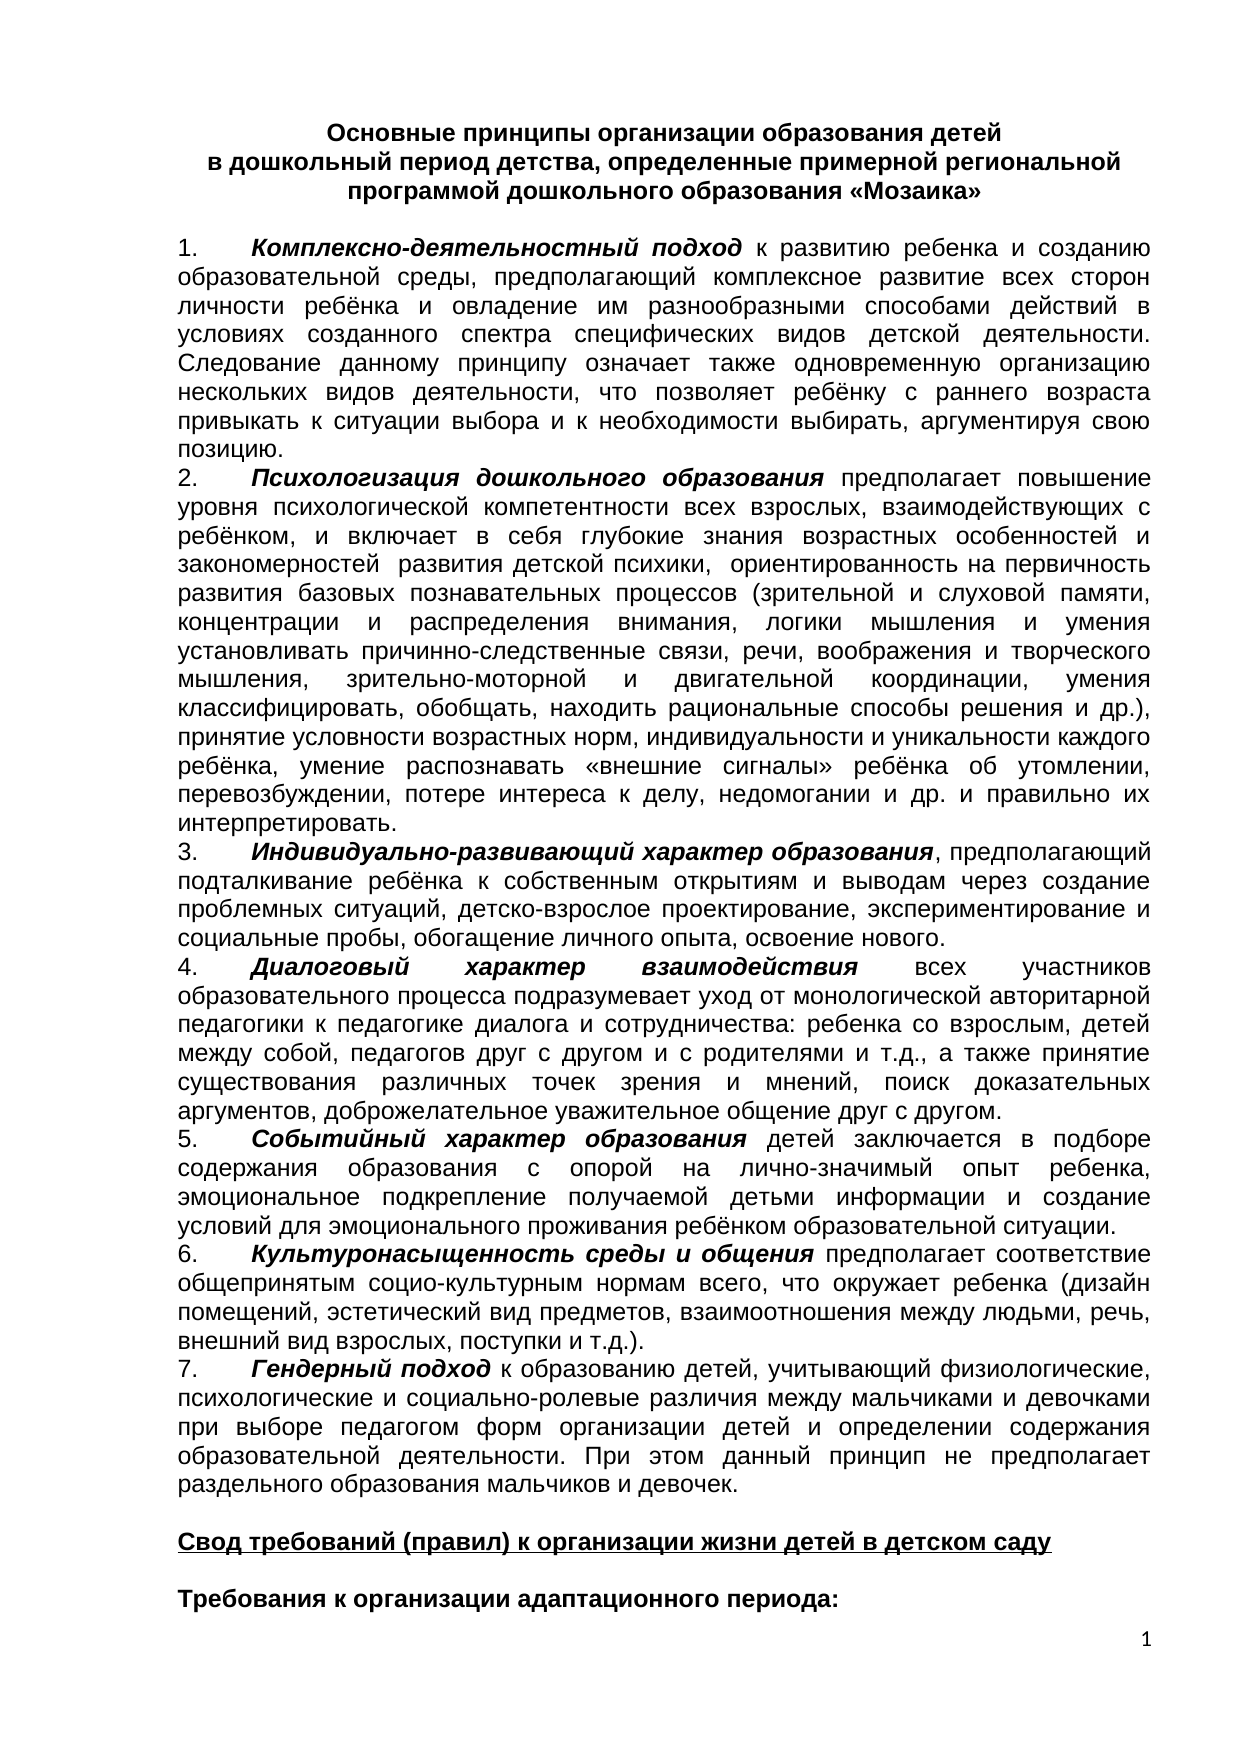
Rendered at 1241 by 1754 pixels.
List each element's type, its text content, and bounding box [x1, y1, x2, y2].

list Диалоговый характер взаимодействия всех участников образовательного процесса подразумевает уход от монологической авторитарной педагогики к педагогике диалога и сотрудничества: ребенка со взрослым, детей между собой, педагогов друг с другом и с родителями и т.д., а также принятие существования различных точек зрения и мнений, поиск доказательных аргументов, доброжелательное уважительное общение друг с другом. [177, 952, 1152, 1124]
list в дошкольный период детства, определенные примерной региональной программой дошкольного образования «Мозаика» [177, 147, 1152, 204]
text Требования к организации адаптационного периода: [177, 1584, 1152, 1613]
list Событийный характер образования детей заключается в подборе содержания образования с опорой на лично-значимый опыт ребенка, эмоциональное подкрепление получаемой детьми информации и создание условий для эмоционального проживания ребёнком образовательной ситуации. [177, 1124, 1152, 1239]
list Психологизация дошкольного образования предполагает повышение уровня психологической компетентности всех взрослых, взаимодействующих с ребёнком, и включает в себя глубокие знания возрастных особенностей и закономерностей развития детской психики, ориентированность на первичность развития базовых познавательных процессов (зрительной и слуховой памяти, концентрации и распределения внимания, логики мышления и умения установливать причинно-следственные связи, речи, воображения и творческого мышления, зрительно-моторной и двигательной координации, умения классифицировать, обобщать, находить рациональные способы решения и др.), принятие условности возрастных норм, индивидуальности и уникальности каждого ребёнка, умение распознавать «внешние сигналы» ребёнка об утомлении, перевозбуждении, потере интереса к делу, недомогании и др. и правильно их интерпретировать. [177, 463, 1152, 837]
list Культуронасыщенность среды и общения предполагает соответствие общепринятым социо-культурным нормам всего, что окружает ребенка (дизайн помещений, эстетический вид предметов, взаимоотношения между людьми, речь, внешний вид взрослых, поступки и т.д.). [177, 1239, 1152, 1354]
list Основные принципы организации образования детей [177, 118, 1152, 147]
text Свод требований (правил) к организации жизни детей в детском саду [177, 1527, 1152, 1556]
list Гендерный подход к образованию детей, учитывающий физиологические, психологические и социально-ролевые различия между мальчиками и девочками при выборе педагогом форм организации детей и определении содержания образовательной деятельности. При этом данный принцип не предполагает раздельного образования мальчиков и девочек. [177, 1354, 1152, 1498]
list Индивидуально-развивающий характер образования, предполагающий подталкивание ребёнка к собственным открытиям и выводам через создание проблемных ситуаций, детско-взрослое проектирование, экспериментирование и социальные пробы, обогащение личного опыта, освоение нового. [177, 837, 1152, 952]
list Комплексно-деятельностный подход к развитию ребенка и созданию образовательной среды, предполагающий комплексное развитие всех сторон личности ребёнка и овладение им разнообразными способами действий в условиях созданного спектра специфических видов детской деятельности. Следование данному принципу означает также одновременную организацию нескольких видов деятельности, что позволяет ребёнку с раннего возраста привыкать к ситуации выбора и к необходимости выбирать, аргументируя свою позицию. [177, 233, 1152, 463]
